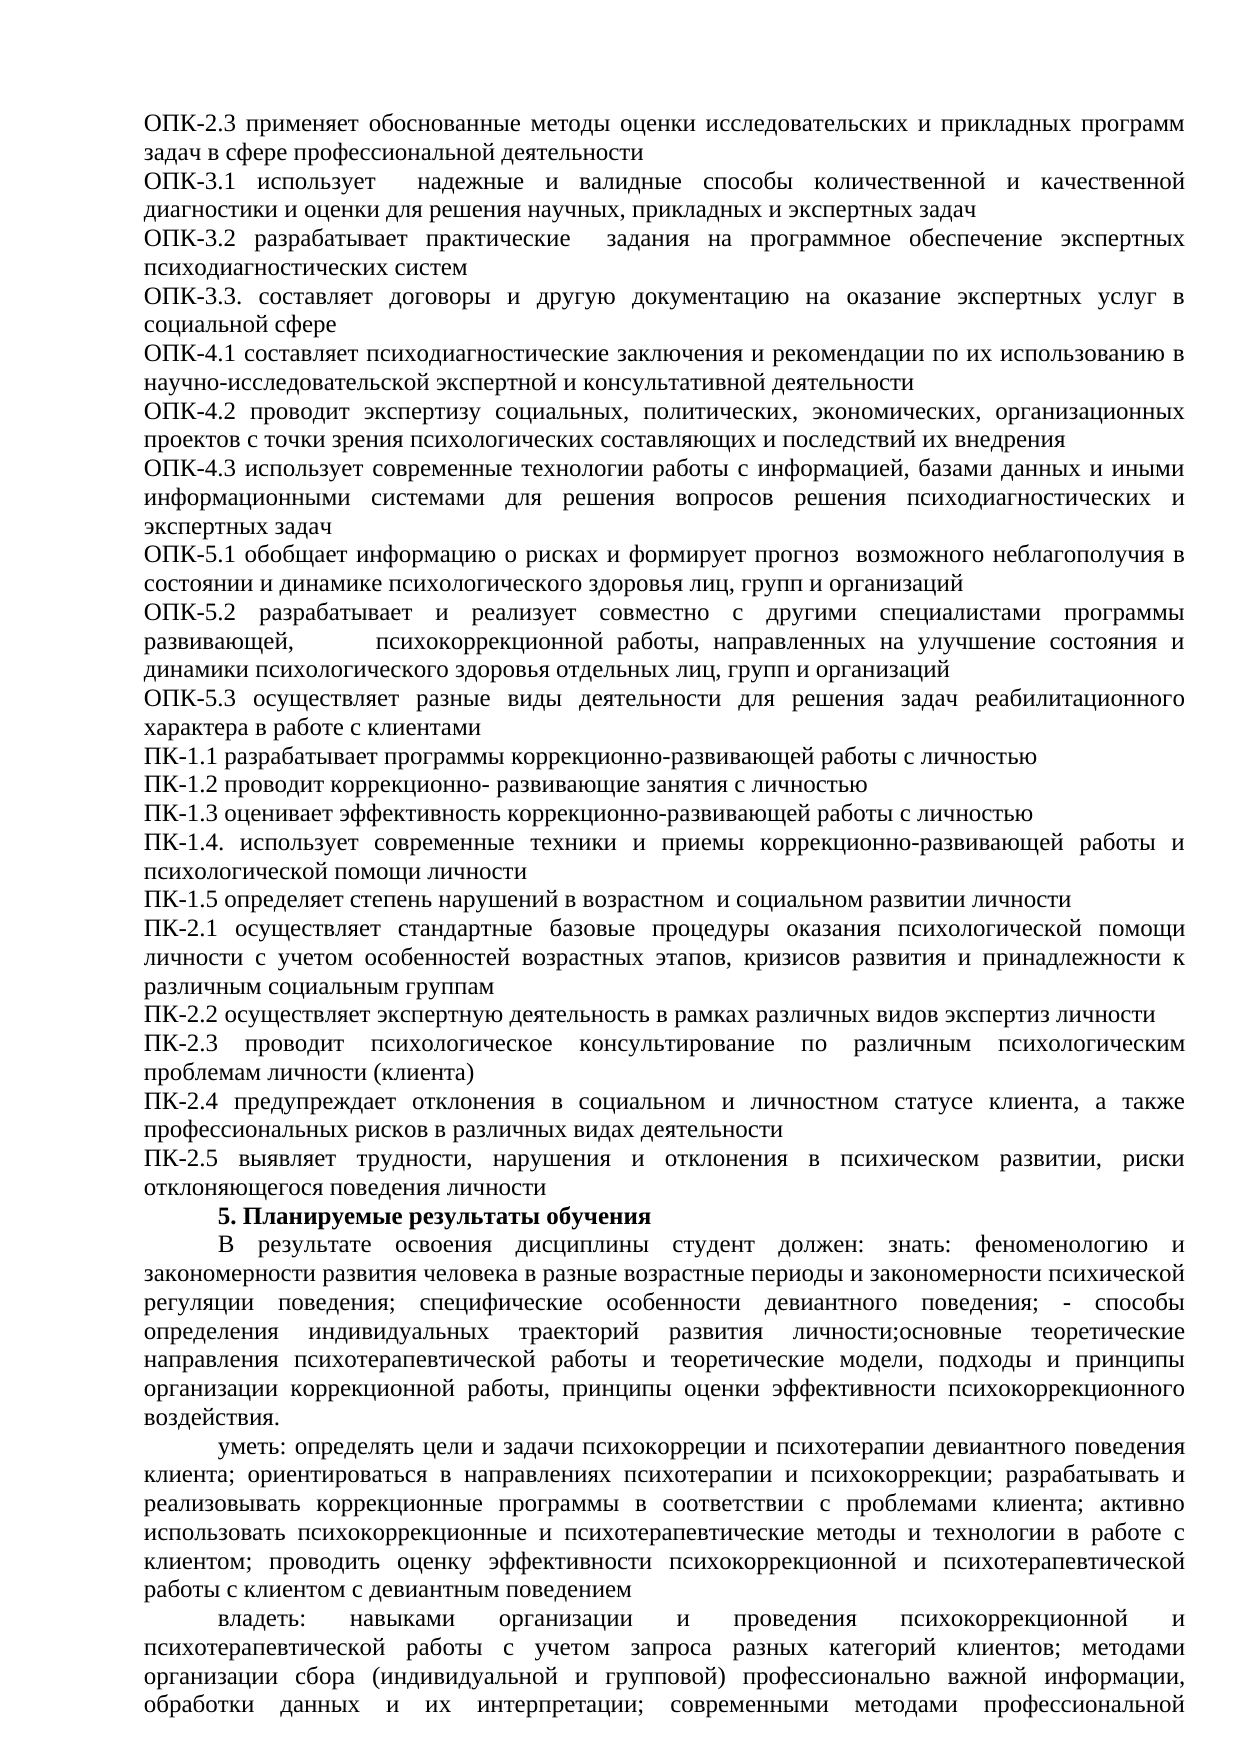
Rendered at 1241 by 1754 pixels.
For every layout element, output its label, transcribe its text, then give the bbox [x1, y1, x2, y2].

text ОПК-4.3 использует современные технологии работы с информацией, базами данных и иными информационными системами для решения вопросов решения психодиагностических и экспертных задач [144, 453, 1186, 539]
text ПК-1.5 определяет степень нарушений в возрастном и социальном развитии личности [144, 884, 1186, 913]
text ПК-2.3 проводит психологическое консультирование по различным психологическим проблемам личности (клиента) [144, 1028, 1186, 1086]
text ОПК-3.2 разрабатывает практические задания на программное обеспечение экспертных психодиагностических систем [144, 223, 1186, 281]
text ОПК-5.3 осуществляет разные виды деятельности для решения задач реабилитационного характера в работе с клиентами [144, 683, 1186, 741]
text ПК-1.1 разрабатывает программы коррекционно-развивающей работы с личностью [144, 741, 1186, 769]
text ПК-2.2 осуществляет экспертную деятельность в рамках различных видов экспертиз личности [144, 999, 1186, 1028]
text ОПК-3.1 использует надежные и валидные способы количественной и качественной диагностики и оценки для решения научных, прикладных и экспертных задач [144, 166, 1186, 223]
text ОПК-5.1 обобщает информацию о рисках и формирует прогноз возможного неблагополучия в состоянии и динамике психологического здоровья лиц, групп и организаций [144, 539, 1186, 597]
text уметь: определять цели и задачи психокорреции и психотерапии девиантного поведения клиента; ориентироваться в направлениях психотерапии и психокоррекции; разрабатывать и реализовывать коррекционные программы в соответствии с проблемами клиента; активно использовать психокоррекционные и психотерапевтические методы и технологии в работе с клиентом; проводить оценку эффективности психокоррекционной и психотерапевтической работы с клиентом с девиантным поведением [144, 1431, 1186, 1603]
text ПК-2.5 выявляет трудности, нарушения и отклонения в психическом развитии, риски отклоняющегося поведения личности [144, 1143, 1186, 1201]
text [144, 1603, 1186, 1718]
text ПК-2.1 осуществляет стандартные базовые процедуры оказания психологической помощи личности с учетом особенностей возрастных этапов, кризисов развития и принадлежности к различным социальным группам [144, 913, 1186, 999]
text ОПК-3.3. составляет договоры и другую документацию на оказание экспертных услуг в социальной сфере [144, 281, 1186, 338]
text ОПК-2.3 применяет обоснованные методы оценки исследовательских и прикладных программ задач в сфере профессиональной деятельности [144, 108, 1186, 166]
text ПК-1.3 оценивает эффективность коррекционно-развивающей работы с личностью [144, 798, 1186, 827]
text ПК-2.4 предупреждает отклонения в социальном и личностном статусе клиента, а также профессиональных рисков в различных видах деятельности [144, 1086, 1186, 1143]
text 5. Планируемые результаты обучения [144, 1201, 1186, 1229]
text В результате освоения дисциплины студент должен: знать: феноменологию и закономерности развития человека в разные возрастные периоды и закономерности психической регуляции поведения; специфические особенности девиантного поведения; - способы определения индивидуальных траекторий развития личности;основные теоретические направления психотерапевтической работы и теоретические модели, подходы и принципы организации коррекционной работы, принципы оценки эффективности психокоррекционного воздействия. [144, 1229, 1186, 1431]
text ОПК-5.2 разрабатывает и реализует совместно с другими специалистами программы развивающей, психокоррекционной работы, направленных на улучшение состояния и динамики психологического здоровья отдельных лиц, групп и организаций [144, 597, 1186, 683]
text ПК-1.4. использует современные техники и приемы коррекционно-развивающей работы и психологической помощи личности [144, 827, 1186, 884]
text ПК-1.2 проводит коррекционно- развивающие занятия с личностью [144, 769, 1186, 798]
text ОПК-4.1 составляет психодиагностические заключения и рекомендации по их использованию в научно-исследовательской экспертной и консультативной деятельности [144, 338, 1186, 396]
text ОПК-4.2 проводит экспертизу социальных, политических, экономических, организационных проектов с точки зрения психологических составляющих и последствий их внедрения [144, 396, 1186, 453]
